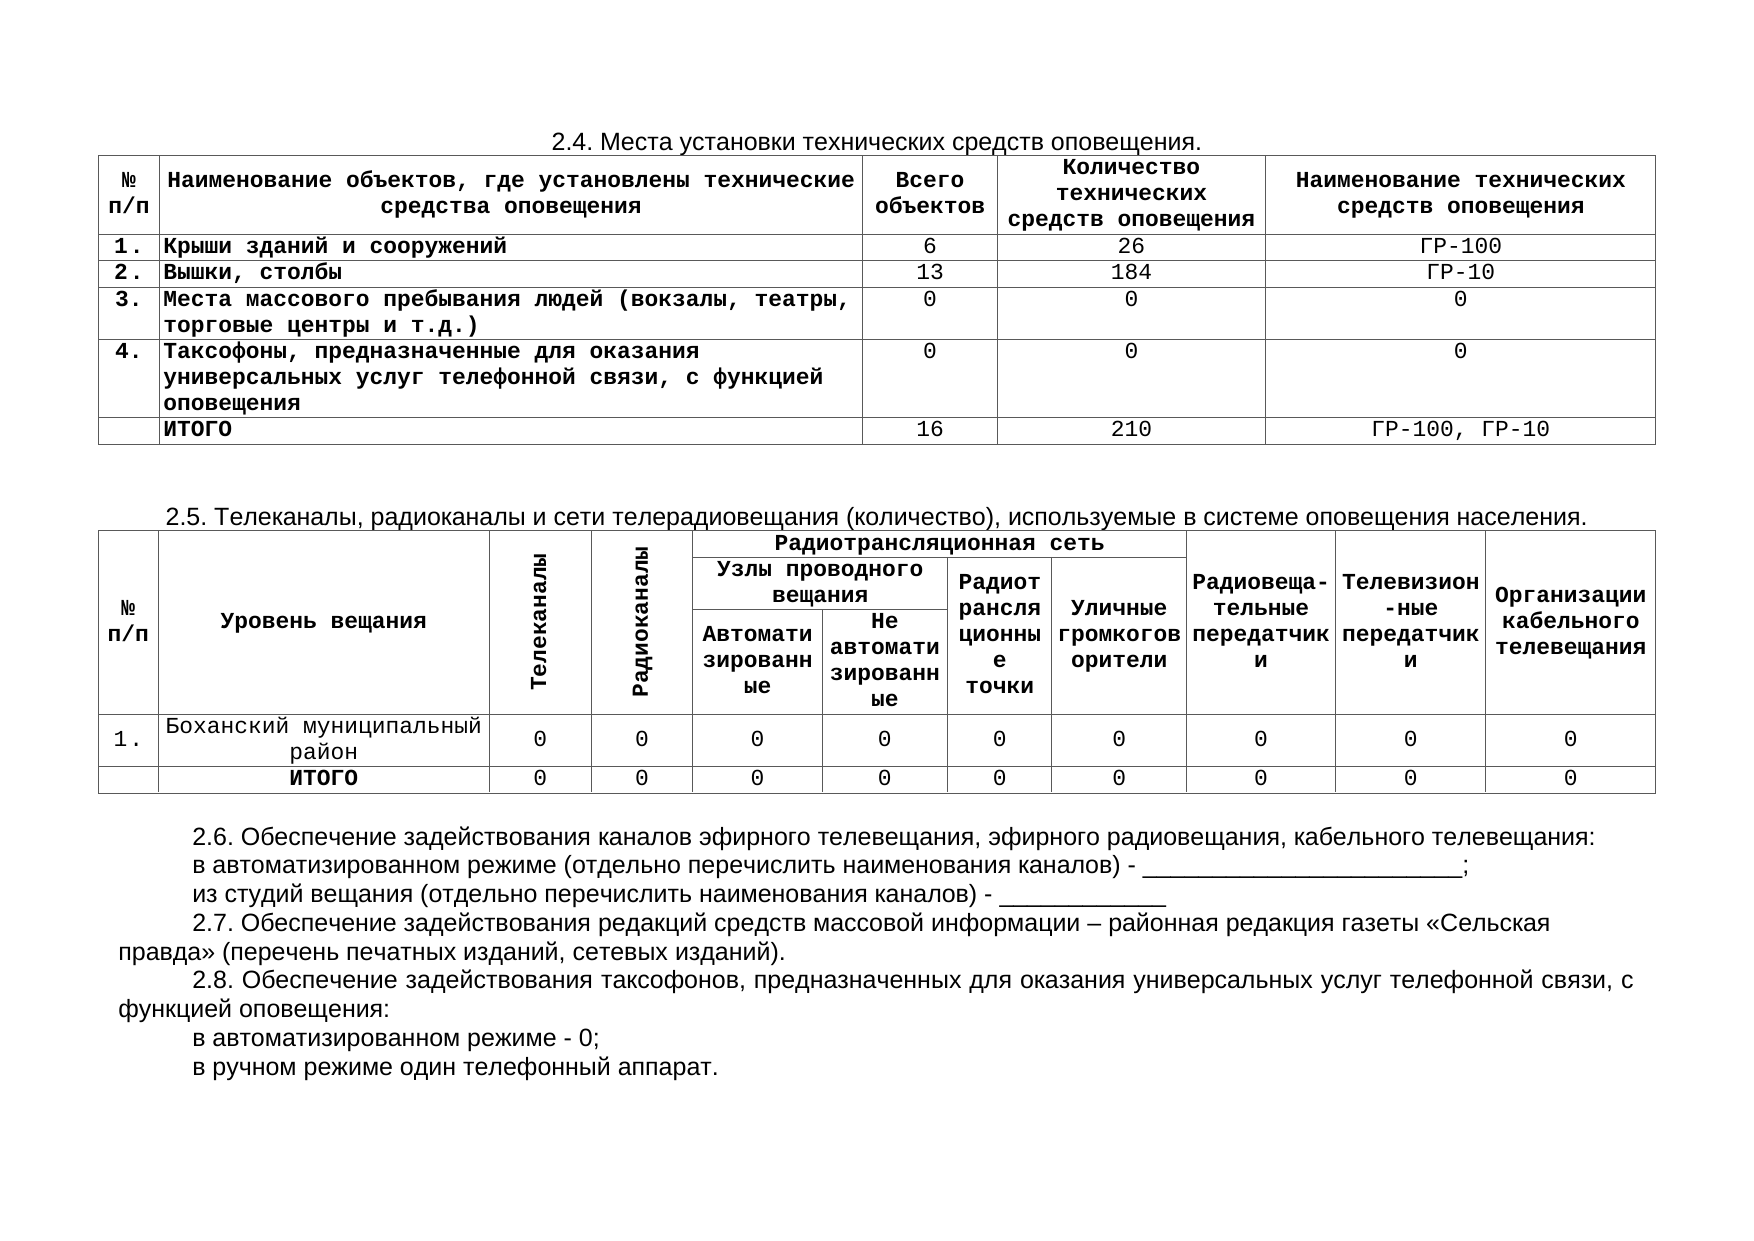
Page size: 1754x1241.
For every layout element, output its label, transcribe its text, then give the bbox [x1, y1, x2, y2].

table_cell Узлы проводного вещания [693, 558, 947, 609]
table_cell ИТОГО [160, 418, 862, 444]
table_cell 0 [823, 715, 947, 766]
table_header Уровень вещания [159, 531, 489, 713]
table_header Телеканалы [490, 531, 591, 713]
table_cell 0 [1486, 715, 1655, 766]
table_cell 0 [592, 715, 692, 766]
table_header Наименование объектов, где установлены технические средства оповещения [160, 156, 862, 233]
table_cell 0 [998, 288, 1265, 339]
table_cell Радиотрансляционные точки [948, 558, 1051, 713]
table_cell 0 [1052, 767, 1186, 792]
table_cell 0 [1266, 288, 1655, 339]
table_header Организации кабельного телевещания [1486, 531, 1655, 713]
table_cell 0 [1336, 767, 1485, 792]
table_header Радиотрансляционная сеть [693, 531, 1186, 557]
table_cell ИТОГО [159, 767, 489, 792]
table_header Количество технических средств оповещения [998, 156, 1265, 233]
table_cell 0 [693, 715, 822, 766]
table_cell 184 [998, 261, 1265, 286]
table_cell 0 [1052, 715, 1186, 766]
table_header Радиовеща-тельные передатчики [1187, 531, 1335, 713]
table_cell 1. [99, 235, 159, 260]
table_cell Вышки, столбы [160, 261, 862, 286]
table_cell 0 [863, 288, 997, 339]
text в автоматизированном режиме - 0; [118, 1023, 1636, 1052]
table_cell 13 [863, 261, 997, 286]
text 2.4. Места установки технических средств оповещения. [118, 126, 1636, 155]
table_cell 0 [863, 340, 997, 417]
table_header Наименование технических средств оповещения [1266, 156, 1655, 233]
table_cell 0 [948, 767, 1051, 792]
text в автоматизированном режиме (отдельно перечислить наименования каналов) - _______________________; [118, 850, 1636, 879]
table_header № п/п [99, 156, 159, 233]
text 2.5. Телеканалы, радиоканалы и сети телерадиовещания (количество), используемые в системе оповещения населения. [118, 502, 1636, 530]
table_cell Таксофоны, предназначенные для оказания универсальных услуг телефонной связи, с функцией оповещения [160, 340, 862, 417]
table_cell 0 [1336, 715, 1485, 766]
table_cell ГР-100, ГР-10 [1266, 418, 1655, 444]
table_cell 0 [1266, 340, 1655, 417]
table_cell 0 [1187, 767, 1335, 792]
table_cell 0 [693, 767, 822, 792]
table_cell Автоматизированные [693, 610, 822, 713]
text из студий вещания (отдельно перечислить наименования каналов) - ____________ [118, 879, 1636, 908]
text 2.7. Обеспечение задействования редакций средств массовой информации – районная редакция газеты «Сельская правда» (перечень печатных изданий, сетевых изданий). [118, 908, 1636, 965]
table_cell [99, 767, 158, 792]
table_cell ГР-100 [1266, 235, 1655, 260]
table_cell 0 [1187, 715, 1335, 766]
table_cell Боханский муниципальный район [159, 715, 489, 766]
table_cell 0 [490, 715, 591, 766]
table_cell 3. [99, 288, 159, 339]
text 2.6. Обеспечение задействования каналов эфирного телевещания, эфирного радиовещания, кабельного телевещания: [118, 822, 1636, 850]
table_cell 0 [1486, 767, 1655, 792]
table_cell [99, 418, 159, 444]
table_cell Места массового пребывания людей (вокзалы, театры, торговые центры и т.д.) [160, 288, 862, 339]
table_cell 6 [863, 235, 997, 260]
table_cell 0 [490, 767, 591, 792]
text 2.8. Обеспечение задействования таксофонов, предназначенных для оказания универсальных услуг телефонной связи, с функцией оповещения: [118, 965, 1636, 1023]
table_cell Уличные громкоговорители [1052, 558, 1186, 713]
table_cell 0 [998, 340, 1265, 417]
table_cell 2. [99, 261, 159, 286]
table_cell 0 [592, 767, 692, 792]
table_header Радиоканалы [592, 531, 692, 713]
table_cell 210 [998, 418, 1265, 444]
table_cell 1. [99, 715, 158, 766]
table_header № п/п [99, 531, 158, 713]
table_cell 0 [948, 715, 1051, 766]
text в ручном режиме один телефонный аппарат. [118, 1052, 1636, 1080]
table_cell 4. [99, 340, 159, 417]
table_cell 16 [863, 418, 997, 444]
table_header Телевизион-ные передатчики [1336, 531, 1485, 713]
table_cell 26 [998, 235, 1265, 260]
table_cell Не автоматизированные [823, 610, 947, 713]
table_cell ГР-10 [1266, 261, 1655, 286]
table_cell 0 [823, 767, 947, 792]
table_cell Крыши зданий и сооружений [160, 235, 862, 260]
table_header Всего объектов [863, 156, 997, 233]
